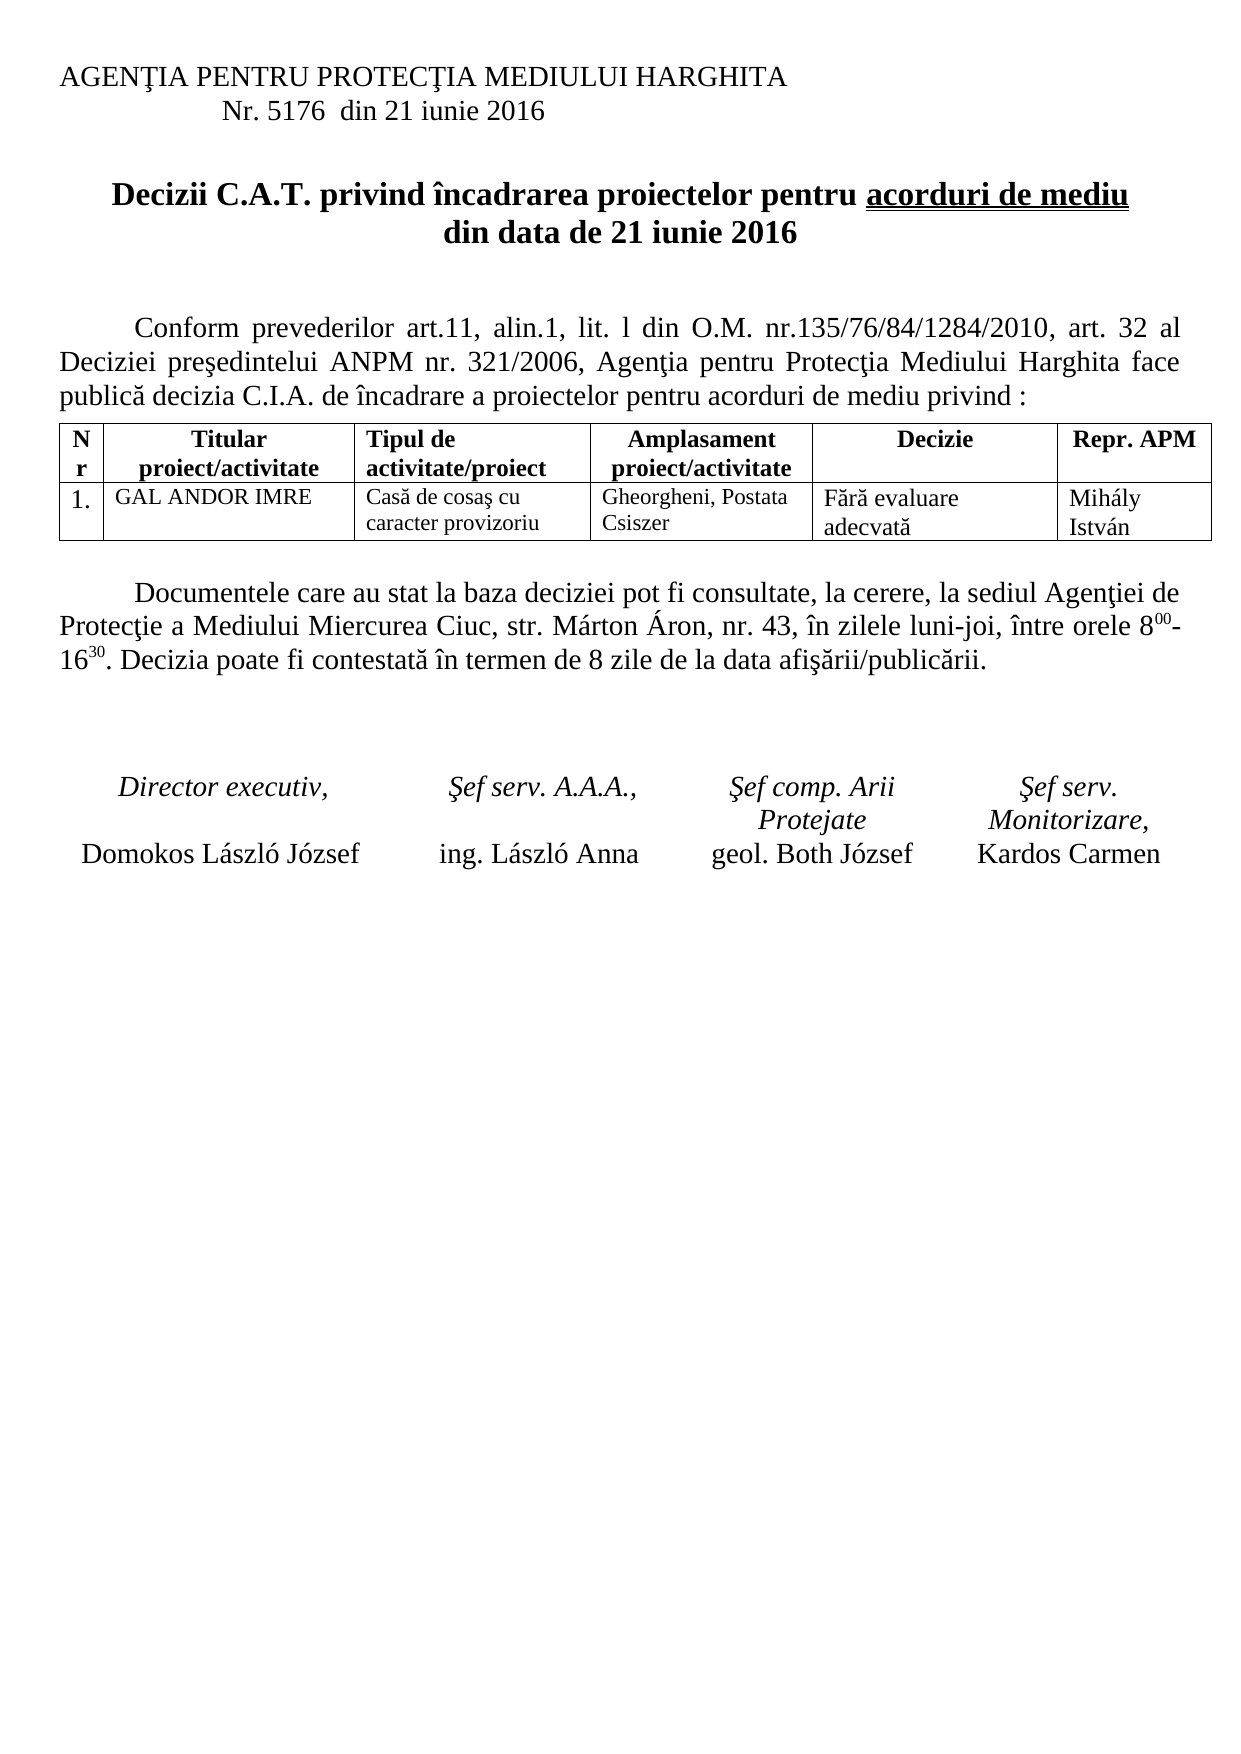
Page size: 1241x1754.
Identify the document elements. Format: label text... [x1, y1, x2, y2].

table_header Repr. APM [1058, 424, 1211, 482]
table_cell Kardos Carmen [945, 836, 1192, 869]
table_cell ing. László Anna [399, 836, 679, 869]
table_header Decizie [813, 424, 1057, 482]
table_header Titular proiect/activitate [104, 424, 354, 482]
table_cell Fără evaluare adecvată [813, 483, 1057, 540]
text Nr. 5176 din 21 iunie 2016 [59, 93, 1181, 126]
table_cell Gheorgheni, Postata Csiszer [591, 483, 812, 540]
text Decizii C.A.T. privind încadrarea proiectelor pentru acorduri de mediu [59, 174, 1181, 212]
text AGENŢIA PENTRU PROTECŢIA MEDIULUI HARGHITA [59, 59, 1181, 93]
table_header Şef serv. A.A.A., [399, 769, 679, 836]
table_cell Domokos László József [48, 836, 399, 869]
text Conform prevederilor art.11, alin.1, lit. l din O.M. nr.135/76/84/1284/2010, art. 32 al Deciziei preşedintelui ANPM nr. 321/2006, Agenţia pentru Protecţia Mediului Harghita face publică decizia C.I.A. de încadrare a proiectelor pentru acorduri de mediu privind : [59, 311, 1181, 411]
table_cell GAL ANDOR IMRE [104, 483, 354, 540]
text Documentele care au stat la baza deciziei pot fi consultate, la cerere, la sediul Agenţiei de Protecţie a Mediului Miercurea Ciuc, str. Márton Áron, nr. 43, în zilele luni-joi, între orele 800-1630. Decizia poate fi contestată în termen de 8 zile de la data afişării/publicării. [59, 575, 1181, 676]
table_header Şef comp. Arii Protejate [679, 769, 945, 836]
table_header Amplasament proiect/activitate [591, 424, 812, 482]
table_header Şef serv. Monitorizare, [945, 769, 1192, 836]
table_cell [60, 483, 103, 540]
table_header Director executiv, [48, 769, 399, 836]
table_header Nr [60, 424, 103, 482]
text din data de 21 iunie 2016 [59, 212, 1181, 251]
table_cell Mihály István [1058, 483, 1211, 540]
table_header Tipul de activitate/proiect [355, 424, 590, 482]
table_cell geol. Both József [679, 836, 945, 869]
table_cell Casă de cosaş cu caracter provizoriu [355, 483, 590, 540]
